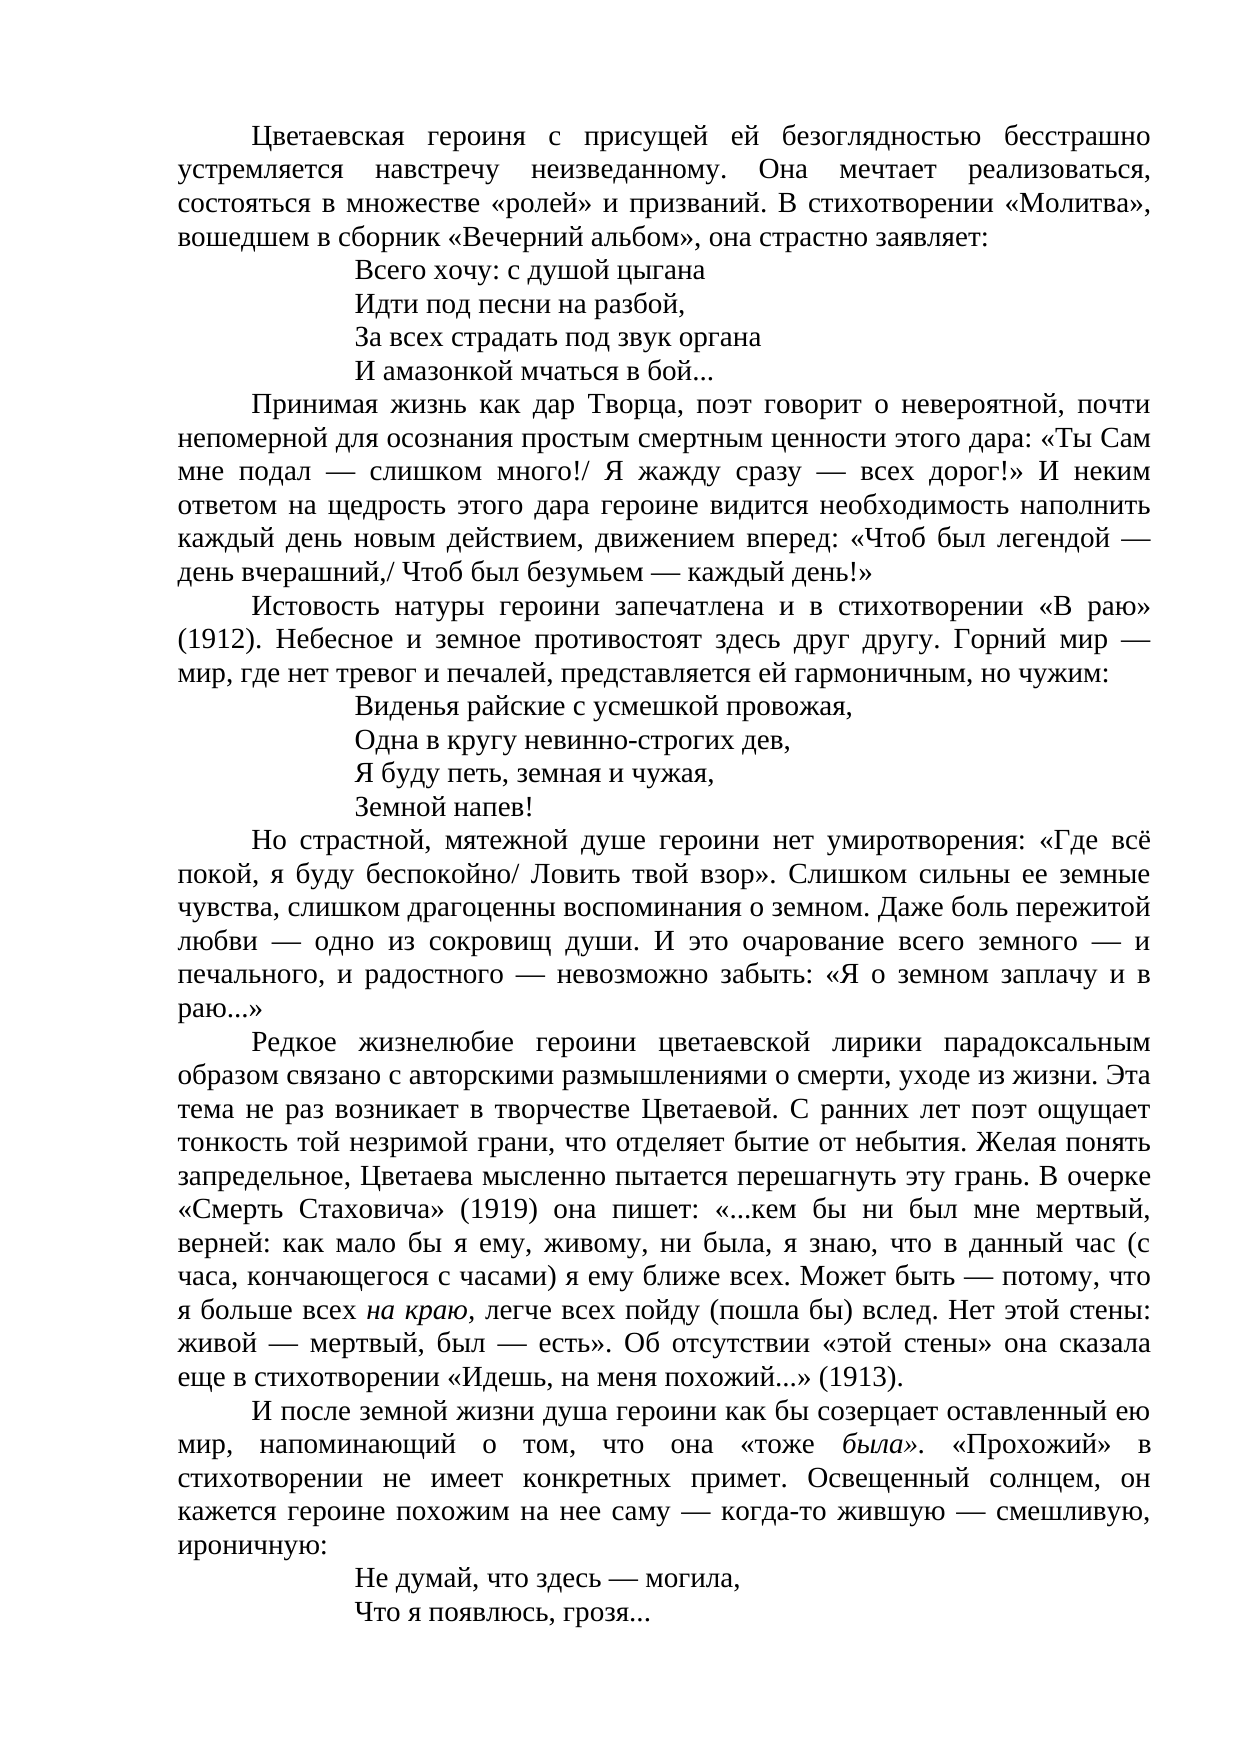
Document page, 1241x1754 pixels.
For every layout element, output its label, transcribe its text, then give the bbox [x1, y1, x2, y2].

text За всех страдать под звук органа [354, 319, 1152, 353]
text И после земной жизни душа героини как бы созерцает оставленный ею мир, напоминающий о том, что она «тоже была». «Прохожий» в стихотворении не имеет конкретных примет. Освещенный солнцем, он кажется героине похожим на нее саму — когда-то жившую — смешливую, ироничную: [177, 1393, 1152, 1560]
text Идти под песни на разбой, [354, 286, 1152, 319]
text Не думай, что здесь — могила, [354, 1560, 1152, 1594]
text Всего хочу: с душой цыгана [354, 252, 1152, 286]
text Земной напев! [354, 789, 1152, 822]
text Истовость натуры героини запечатлена и в стихотворении «В раю» (1912). Небесное и земное противостоят здесь друг другу. Горний мир — мир, где нет тревог и печалей, представляется ей гармоничным, но чужим: [177, 588, 1152, 688]
text Виденья райские с усмешкой провожая, [354, 688, 1152, 722]
text Одна в кругу невинно-строгих дев, [354, 722, 1152, 755]
text Редкое жизнелюбие героини цветаевской лирики парадоксальным образом связано с авторскими размышлениями о смерти, уходе из жизни. Эта тема не раз возникает в творчестве Цветаевой. С ранних лет поэт ощущает тонкость той незримой грани, что отделяет бытие от небытия. Желая понять запредельное, Цветаева мысленно пытается перешагнуть эту грань. В очерке «Смерть Стаховича» (1919) она пишет: «...кем бы ни был мне мертвый, верней: как мало бы я ему, живому, ни была, я знаю, что в данный час (с часа, кончающегося с часами) я ему ближе всех. Может быть — потому, что я больше всех на краю, легче всех пойду (пошла бы) вслед. Нет этой стены: живой — мертвый, был — есть». Об отсутствии «этой стены» она сказала еще в стихотворении «Идешь, на меня похожий...» (1913). [177, 1024, 1152, 1393]
text И амазонкой мчаться в бой... [354, 353, 1152, 386]
text Что я появлюсь, грозя... [354, 1594, 1152, 1627]
text Но страстной, мятежной душе героини нет умиротворения: «Где всё покой, я буду беспокойно/ Ловить твой взор». Слишком сильны ее земные чувства, слишком драгоценны воспоминания о земном. Даже боль пережитой любви — одно из сокровищ души. И это очарование всего земного — и печального, и радостного — невозможно забыть: «Я о земном заплачу и в раю...» [177, 822, 1152, 1024]
text Цветаевская героиня с присущей ей безоглядностью бесстрашно устремляется навстречу неизведанному. Она мечтает реализоваться, состояться в множестве «ролей» и призваний. В стихотворении «Молитва», вошедшем в сборник «Вечерний альбом», она страстно заявляет: [177, 118, 1152, 252]
text Я буду петь, земная и чужая, [354, 755, 1152, 789]
text Принимая жизнь как дар Творца, поэт говорит о невероятной, почти непомерной для осознания простым смертным ценности этого дара: «Ты Сам мне подал — слишком много!/ Я жажду сразу — всех дорог!» И неким ответом на щедрость этого дара героине видится необходимость наполнить каждый день новым действием, движением вперед: «Чтоб был легендой — день вчерашний,/ Чтоб был безумьем — каждый день!» [177, 386, 1152, 588]
